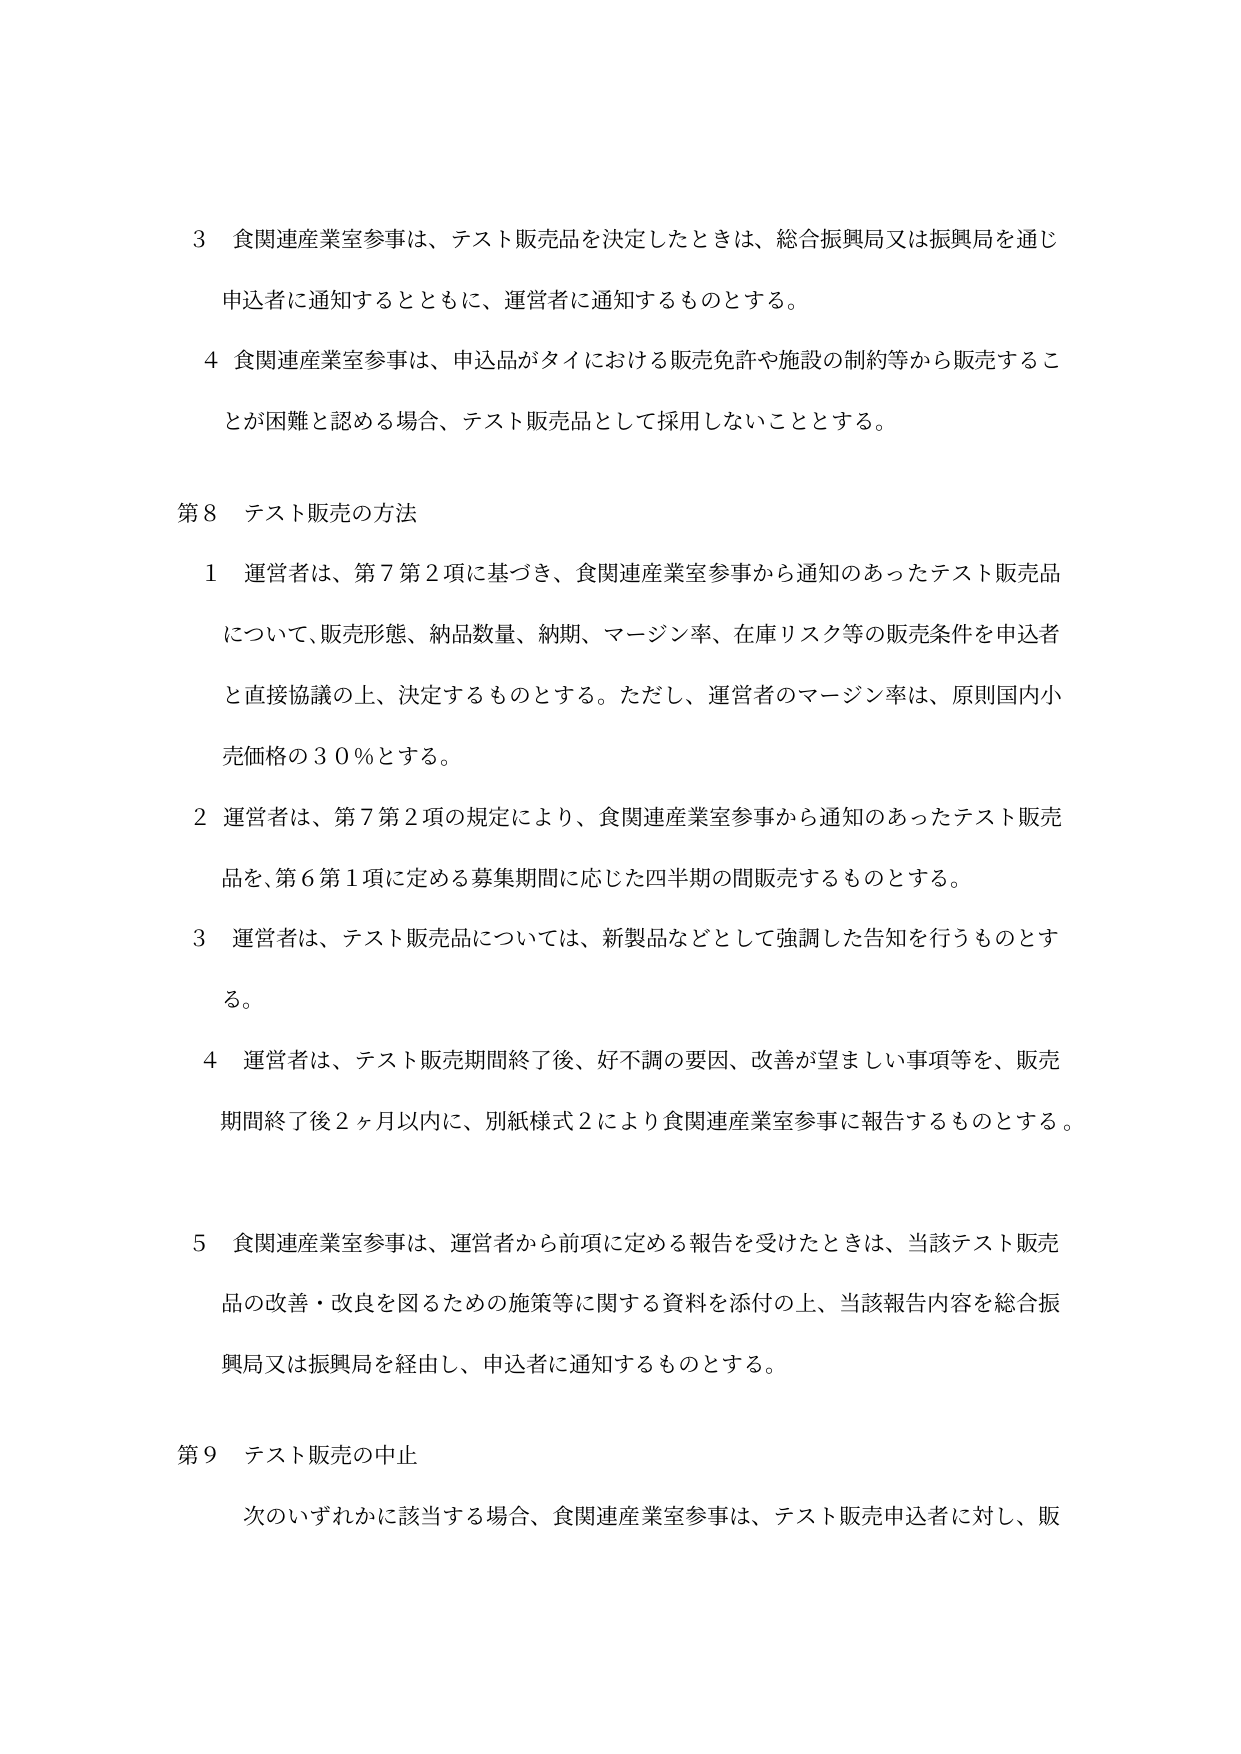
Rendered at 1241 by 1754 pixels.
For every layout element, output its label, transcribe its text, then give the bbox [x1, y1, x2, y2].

text １ 運営者は、第７第２項に基づき、食関連産業室参事から通知のあったテスト販売品について､販売形態、納品数量、納期、マージン率、在庫リスク等の販売条件を申込者と直接協議の上、決定するものとする。ただし、運営者のマージン率は、原則国内小売価格の３０％とする。 [200, 542, 1063, 785]
text ３ 運営者は、テスト販売品については、新製品などとして強調した告知を行うものとする。 [177, 907, 1063, 1029]
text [177, 1485, 1063, 1546]
text ４ 運営者は、テスト販売期間終了後、好不調の要因、改善が望ましい事項等を、販売期間終了後２ヶ月以内に、別紙様式２により食関連産業室参事に報告するものとする。 [177, 1029, 1063, 1211]
text 第８ テスト販売の方法 [177, 481, 1063, 542]
text ５ 食関連産業室参事は、運営者から前項に定める報告を受けたときは、当該テスト販売品の改善・改良を図るための施策等に関する資料を添付の上、当該報告内容を総合振興局又は振興局を経由し、申込者に通知するものとする。 [177, 1211, 1063, 1394]
text 第９ テスト販売の中止 [177, 1424, 1063, 1485]
text ４ 食関連産業室参事は、申込品がタイにおける販売免許や施設の制約等から販売することが困難と認める場合、テスト販売品として採用しないこととする。 [200, 329, 1063, 451]
text ３ 食関連産業室参事は、テスト販売品を決定したときは、総合振興局又は振興局を通じ申込者に通知するとともに、運営者に通知するものとする。 [177, 207, 1063, 329]
text ２ 運営者は、第７第２項の規定により、食関連産業室参事から通知のあったテスト販売品を､第６第１項に定める募集期間に応じた四半期の間販売するものとする。 [177, 785, 1063, 907]
